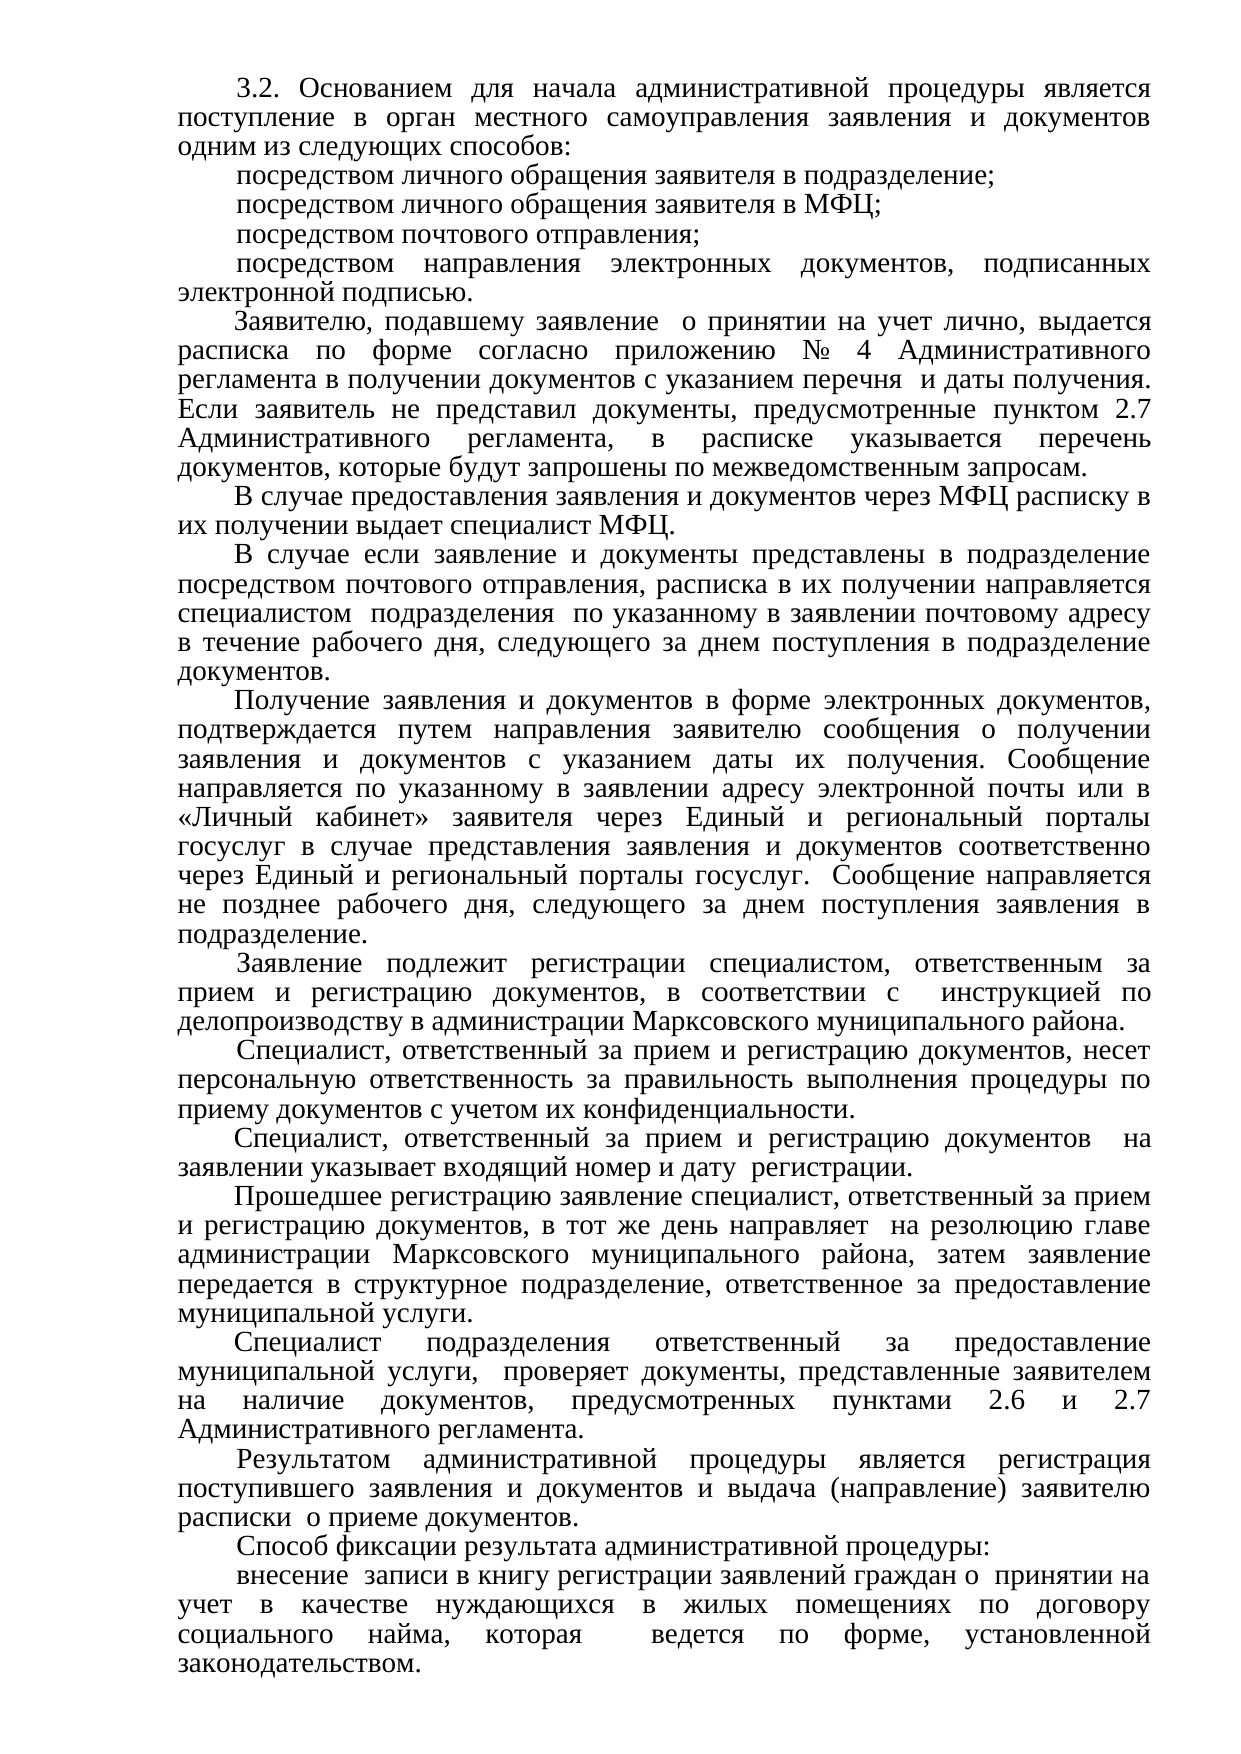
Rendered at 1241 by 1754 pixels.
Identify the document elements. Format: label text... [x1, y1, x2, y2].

text В случае предоставления заявления и документов через МФЦ расписку в их получении выдает специалист МФЦ. [177, 482, 1152, 541]
text Заявителю, подавшему заявление о принятии на учет лично, выдается расписка по форме согласно приложению № 4 Административного регламента в получении документов с указанием перечня и даты получения. Если заявитель не представил документы, предусмотренные пунктом 2.7 Административного регламента, в расписке указывается перечень документов, которые будут запрошены по межведомственным запросам. [177, 307, 1152, 482]
text Специалист, ответственный за прием и регистрацию документов, несет персональную ответственность за правильность выполнения процедуры по приему документов с учетом их конфиденциальности. [177, 1036, 1152, 1124]
text 3.2. Основанием для начала административной процедуры является поступление в орган местного самоуправления заявления и документов одним из следующих способов: [177, 74, 1152, 161]
text Специалист, ответственный за прием и регистрацию документов на заявлении указывает входящий номер и дату регистрации. [177, 1124, 1152, 1182]
text Специалист подразделения ответственный за предоставление муниципальной услуги, проверяет документы, представленные заявителем на наличие документов, предусмотренных пунктами 2.6 и 2.7 Административного регламента. [177, 1328, 1152, 1445]
text посредством почтового отправления; [177, 220, 1152, 249]
text Заявление подлежит регистрации специалистом, ответственным за прием и регистрацию документов, в соответствии с инструкцией по делопроизводству в администрации Марксовского муниципального района. [177, 949, 1152, 1036]
text посредством направления электронных документов, подписанных электронной подписью. [177, 249, 1152, 307]
text Получение заявления и документов в форме электронных документов, подтверждается путем направления заявителю сообщения о получении заявления и документов с указанием даты их получения. Сообщение направляется по указанному в заявлении адресу электронной почты или в «Личный кабинет» заявителя через Единый и региональный порталы госуслуг в случае представления заявления и документов соответственно через Единый и региональный порталы госуслуг. Сообщение направляется не позднее рабочего дня, следующего за днем поступления заявления в подразделение. [177, 686, 1152, 949]
text В случае если заявление и документы представлены в подразделение посредством почтового отправления, расписка в их получении направляется специалистом подразделения по указанному в заявлении почтовому адресу в течение рабочего дня, следующего за днем поступления в подразделение документов. [177, 541, 1152, 686]
text Способ фиксации результата административной процедуры: [177, 1532, 1152, 1561]
text посредством личного обращения заявителя в подразделение; [177, 161, 1152, 191]
text Прошедшее регистрацию заявление специалист, ответственный за прием и регистрацию документов, в тот же день направляет на резолюцию главе администрации Марксовского муниципального района, затем заявление передается в структурное подразделение, ответственное за предоставление муниципальной услуги. [177, 1182, 1152, 1328]
text внесение записи в книгу регистрации заявлений граждан о принятии на учет в качестве нуждающихся в жилых помещениях по договору социального найма, которая ведется по форме, установленной законодательством. [177, 1561, 1152, 1678]
text Результатом административной процедуры является регистрация поступившего заявления и документов и выдача (направление) заявителю расписки о приеме документов. [177, 1445, 1152, 1532]
text посредством личного обращения заявителя в МФЦ; [177, 191, 1152, 220]
